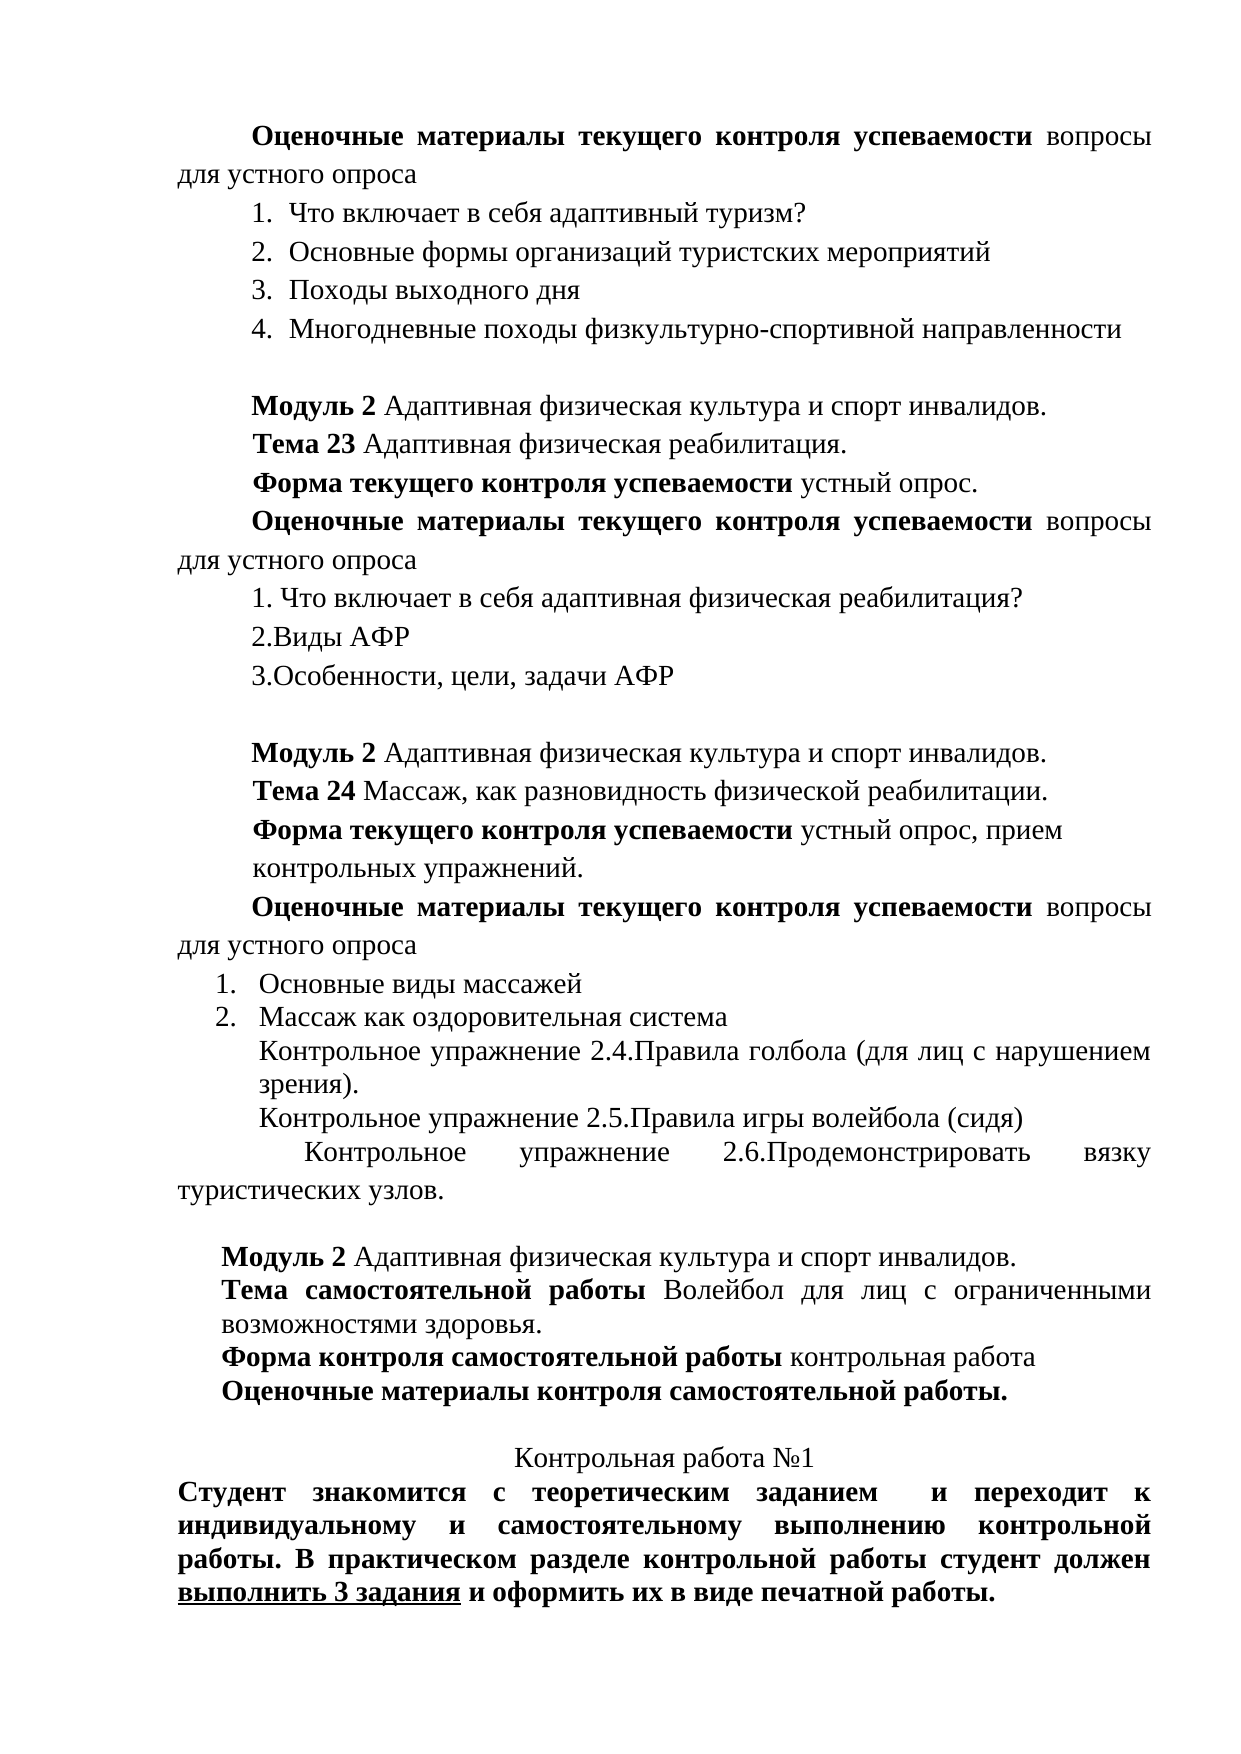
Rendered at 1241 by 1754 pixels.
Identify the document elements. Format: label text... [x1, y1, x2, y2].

text Оценочные материалы контроля самостоятельной работы. [177, 1373, 1152, 1407]
text Контрольное упражнение 2.5.Правила игры волейбола (сидя) [258, 1100, 1152, 1134]
text 1. Что включает в себя адаптивная физическая реабилитация? [177, 581, 1152, 614]
list Форма текущего контроля успеваемости устный опрос. [252, 465, 1152, 498]
list Модуль 2 Адаптивная физическая культура и спорт инвалидов. [177, 388, 1152, 421]
list Походы выходного дня [251, 272, 1152, 306]
text Контрольное упражнение 2.4.Правила голбола (для лиц с нарушением зрения). [258, 1033, 1152, 1100]
text Тема самостоятельной работы Волейбол для лиц с ограниченными возможностями здоровья. [221, 1272, 1152, 1339]
text 2.Виды АФР [177, 619, 1152, 653]
text Модуль 2 Адаптивная физическая культура и спорт инвалидов. [177, 1239, 1152, 1272]
list Основные виды массажей [215, 966, 1152, 999]
list Основные формы организаций туристских мероприятий [251, 234, 1152, 267]
text 3.Особенности, цели, задачи АФР [177, 658, 1152, 691]
list Тема 23 Адаптивная физическая реабилитация. [252, 426, 1152, 460]
list Что включает в себя адаптивный туризм? [251, 195, 1152, 229]
list Массаж как оздоровительная система [215, 999, 1152, 1033]
list Форма текущего контроля успеваемости устный опрос, прием контрольных упражнений. [252, 812, 1152, 884]
text Контрольная работа №1 [177, 1440, 1152, 1474]
text Форма контроля самостоятельной работы контрольная работа [221, 1339, 1152, 1373]
list Тема 24 Массаж, как разновидность физической реабилитации. [252, 773, 1152, 807]
text Оценочные материалы текущего контроля успеваемости вопросы для устного опроса [177, 118, 1152, 190]
text Студент знакомится с теоретическим заданием и переходит к индивидуальному и самостоятельному выполнению контрольной работы. В практическом разделе контрольной работы студент должен выполнить 3 задания и оформить их в виде печатной работы. [177, 1474, 1152, 1608]
text Оценочные материалы текущего контроля успеваемости вопросы для устного опроса [177, 503, 1152, 576]
list Многодневные походы физкультурно-спортивной направленности [251, 311, 1152, 344]
text Оценочные материалы текущего контроля успеваемости вопросы для устного опроса [177, 889, 1152, 961]
text Контрольное упражнение 2.6.Продемонстрировать вязку туристических узлов. [177, 1134, 1152, 1206]
list Модуль 2 Адаптивная физическая культура и спорт инвалидов. [177, 735, 1152, 768]
